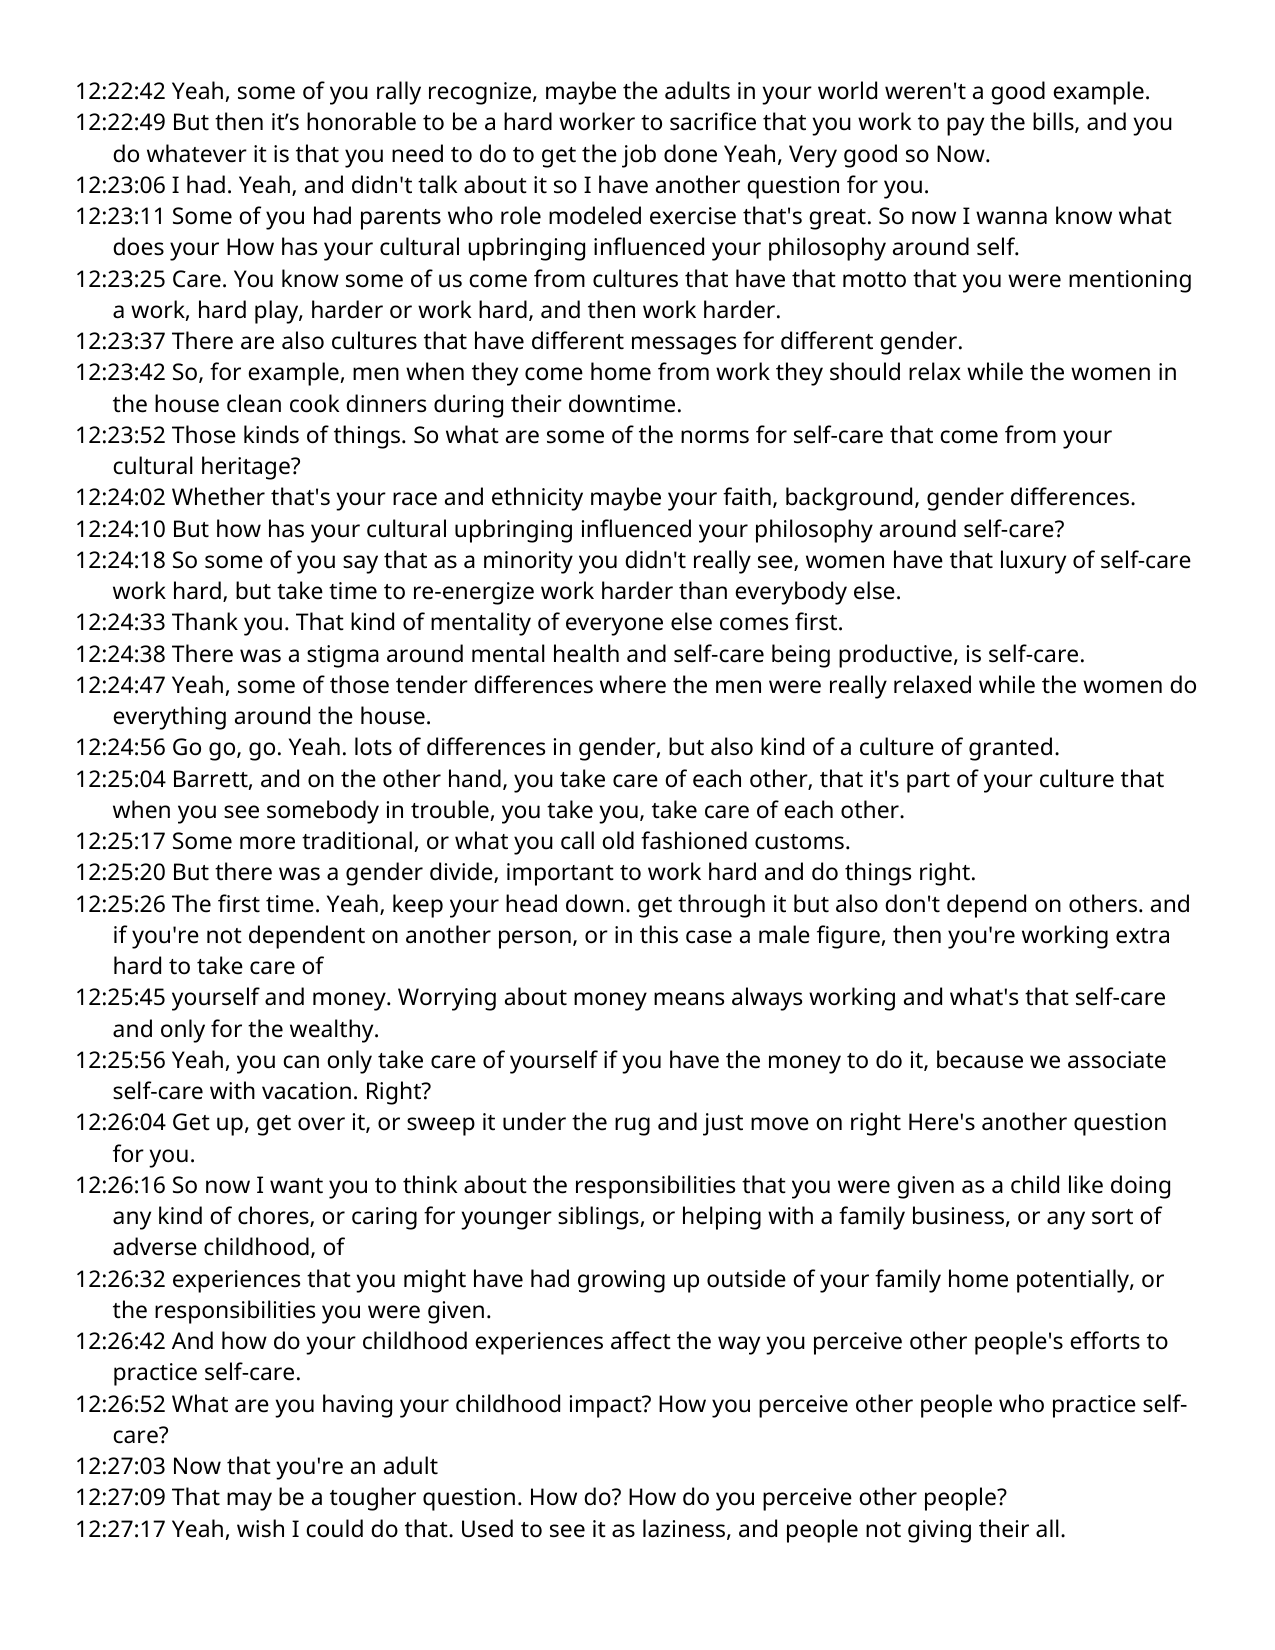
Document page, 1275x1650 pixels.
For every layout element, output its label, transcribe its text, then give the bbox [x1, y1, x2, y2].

text 12:23:52 Those kinds of things. So what are some of the norms for self-care that come from your cultural heritage? [75, 419, 1200, 481]
text 12:24:33 Thank you. That kind of mentality of everyone else comes first. [75, 606, 1200, 637]
text 12:27:17 Yeah, wish I could do that. Used to see it as laziness, and people not giving their all. [75, 1512, 1200, 1544]
text 12:23:11 Some of you had parents who role modeled exercise that's great. So now I wanna know what does your How has your cultural upbringing influenced your philosophy around self. [75, 200, 1200, 262]
text 12:26:04 Get up, get over it, or sweep it under the rug and just move on right Here's another question for you. [75, 1106, 1200, 1169]
text 12:24:47 Yeah, some of those tender differences where the men were really relaxed while the women do everything around the house. [75, 669, 1200, 731]
text 12:27:09 That may be a tougher question. How do? How do you perceive other people? [75, 1481, 1200, 1512]
text 12:24:10 But how has your cultural upbringing influenced your philosophy around self-care? [75, 512, 1200, 544]
text 12:25:56 Yeah, you can only take care of yourself if you have the money to do it, because we associate self-care with vacation. Right? [75, 1044, 1200, 1106]
text 12:22:49 But then it’s honorable to be a hard worker to sacrifice that you work to pay the bills, and you do whatever it is that you need to do to get the job done Yeah, Very good so Now. [75, 106, 1200, 169]
text 12:25:17 Some more traditional, or what you call old fashioned customs. [75, 825, 1200, 856]
text 12:26:42 And how do your childhood experiences affect the way you perceive other people's efforts to practice self-care. [75, 1325, 1200, 1387]
text 12:25:45 yourself and money. Worrying about money means always working and what's that self-care and only for the wealthy. [75, 981, 1200, 1044]
text 12:25:04 Barrett, and on the other hand, you take care of each other, that it's part of your culture that when you see somebody in trouble, you take you, take care of each other. [75, 762, 1200, 825]
text 12:23:25 Care. You know some of us come from cultures that have that motto that you were mentioning a work, hard play, harder or work hard, and then work harder. [75, 262, 1200, 325]
text 12:23:42 So, for example, men when they come home from work they should relax while the women in the house clean cook dinners during their downtime. [75, 356, 1200, 419]
text 12:26:32 experiences that you might have had growing up outside of your family home potentially, or the responsibilities you were given. [75, 1262, 1200, 1325]
text 12:22:42 Yeah, some of you rally recognize, maybe the adults in your world weren't a good example. [75, 75, 1200, 106]
text 12:25:20 But there was a gender divide, important to work hard and do things right. [75, 856, 1200, 887]
text 12:24:18 So some of you say that as a minority you didn't really see, women have that luxury of self-care work hard, but take time to re-energize work harder than everybody else. [75, 544, 1200, 606]
text 12:24:02 Whether that's your race and ethnicity maybe your faith, background, gender differences. [75, 481, 1200, 512]
text 12:24:38 There was a stigma around mental health and self-care being productive, is self-care. [75, 637, 1200, 669]
text 12:26:52 What are you having your childhood impact? How you perceive other people who practice self-care? [75, 1387, 1200, 1450]
text 12:27:03 Now that you're an adult [75, 1450, 1200, 1481]
text 12:25:26 The first time. Yeah, keep your head down. get through it but also don't depend on others. and if you're not dependent on another person, or in this case a male figure, then you're working extra hard to take care of [75, 887, 1200, 981]
text 12:23:37 There are also cultures that have different messages for different gender. [75, 325, 1200, 356]
text 12:26:16 So now I want you to think about the responsibilities that you were given as a child like doing any kind of chores, or caring for younger siblings, or helping with a family business, or any sort of adverse childhood, of [75, 1169, 1200, 1262]
text 12:24:56 Go go, go. Yeah. lots of differences in gender, but also kind of a culture of granted. [75, 731, 1200, 762]
text 12:23:06 I had. Yeah, and didn't talk about it so I have another question for you. [75, 169, 1200, 200]
